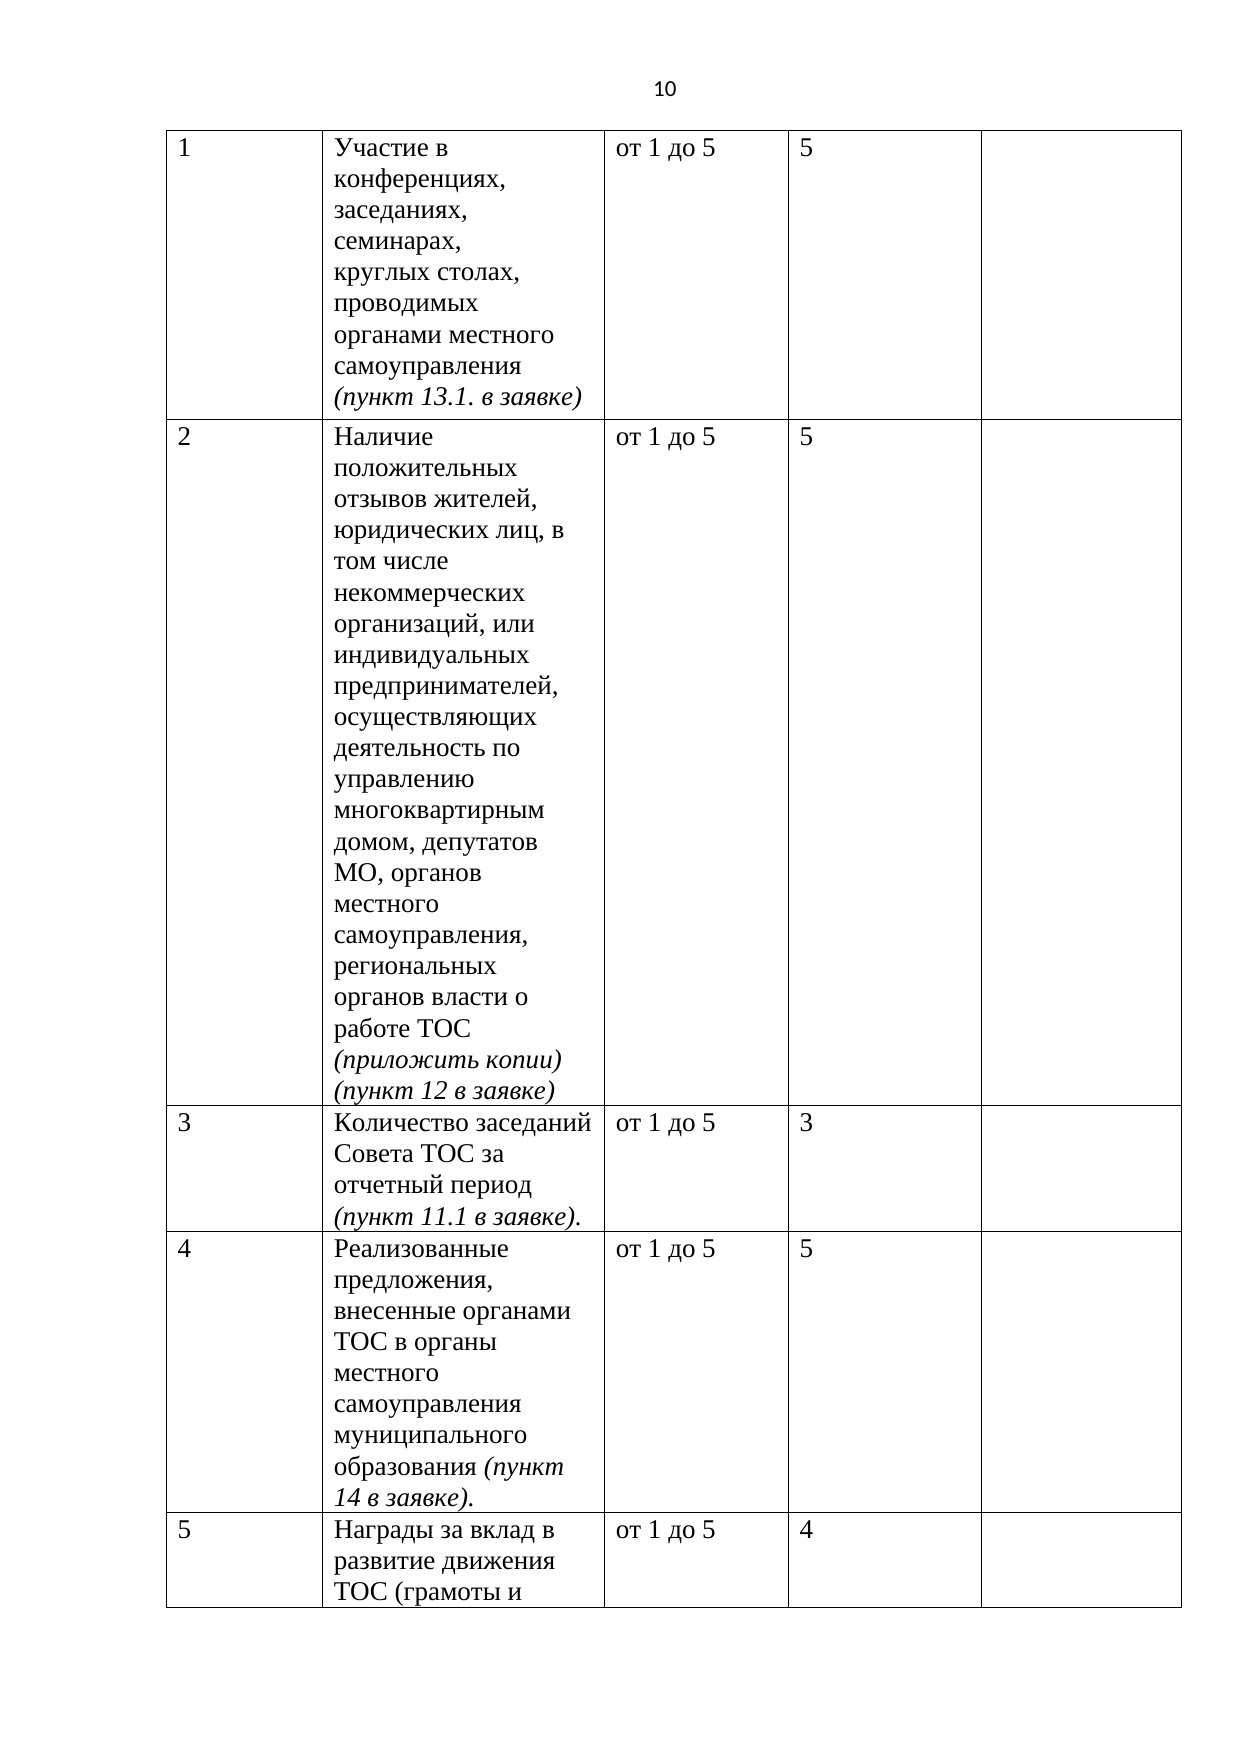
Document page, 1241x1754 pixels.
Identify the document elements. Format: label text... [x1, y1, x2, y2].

table_cell 1 [167, 131, 322, 419]
table_cell от 1 до 5 [605, 1232, 788, 1512]
table_cell 3 [789, 1106, 981, 1231]
table_cell 3 [167, 1106, 322, 1231]
table_cell от 1 до 5 [605, 131, 788, 419]
table_cell 4 [789, 1513, 981, 1607]
table_cell 2 [167, 420, 322, 1105]
table_cell Участие в конференциях, заседаниях, семинарах, круглых столах, проводимых органами местного самоуправления (пункт 13.1. в заявке) [323, 131, 604, 419]
table_cell Количество заседаний Совета ТОС за отчетный период (пункт 11.1 в заявке). [323, 1106, 604, 1231]
table_cell от 1 до 5 [605, 420, 788, 1105]
table_cell [982, 420, 1181, 1105]
table_cell 5 [789, 131, 981, 419]
table_cell [982, 1232, 1181, 1512]
table_cell от 1 до 5 [605, 1106, 788, 1231]
table_cell Реализованные предложения, внесенные органами ТОС в органы местного самоуправления муниципального образования (пункт 14 в заявке). [323, 1232, 604, 1512]
table_cell Наличие положительных отзывов жителей, юридических лиц, в том числе некоммерческих организаций, или индивидуальных предпринимателей, осуществляющих деятельность по управлению многоквартирным домом, депутатов МО, органов местного самоуправления, региональных органов власти о работе ТОС (приложить копии) (пункт 12 в заявке) [323, 420, 604, 1105]
table_cell [982, 1513, 1181, 1607]
table_cell 5 [789, 420, 981, 1105]
table_cell 5 [789, 1232, 981, 1512]
table_cell 4 [167, 1232, 322, 1512]
table_cell [982, 1106, 1181, 1231]
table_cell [323, 1513, 604, 1607]
table_cell от 1 до 5 [605, 1513, 788, 1607]
table_cell 5 [167, 1513, 322, 1607]
table_cell [982, 131, 1181, 419]
